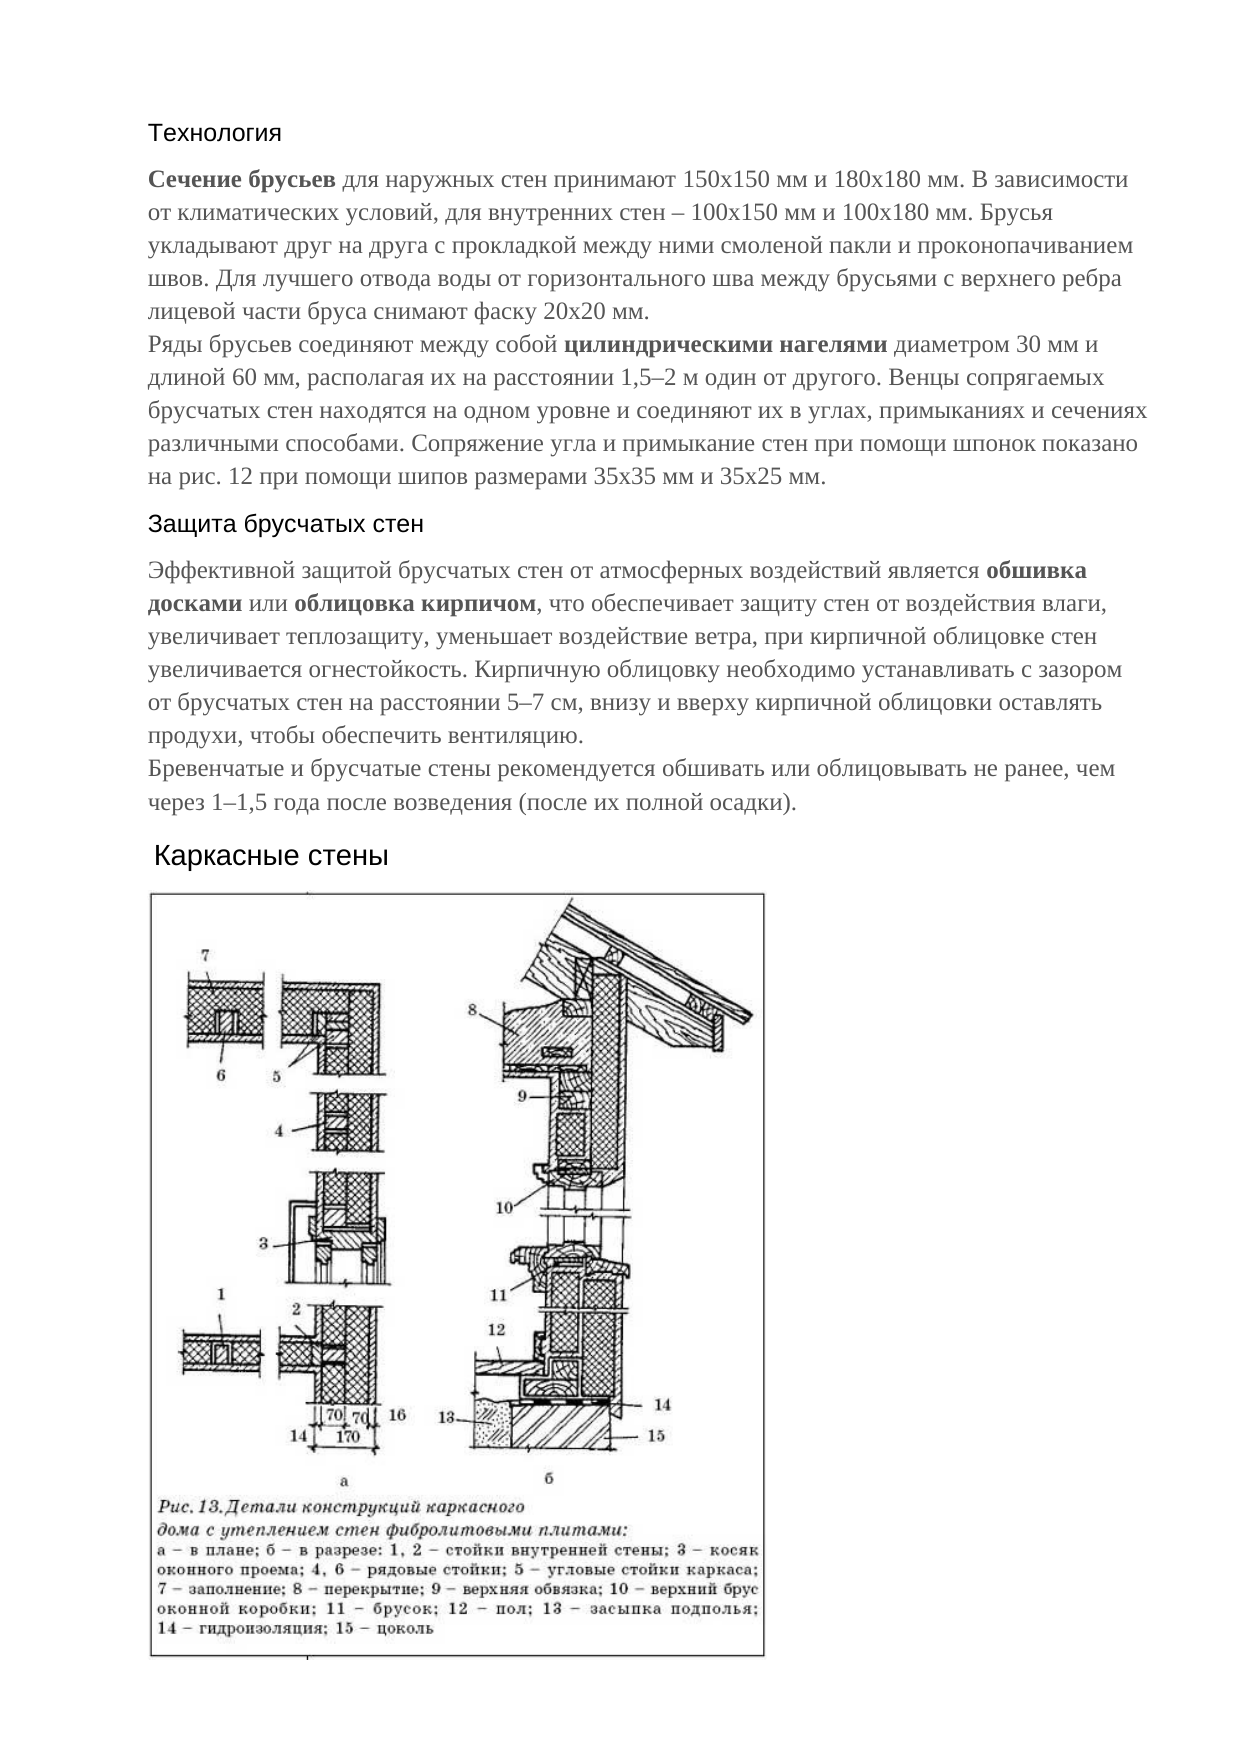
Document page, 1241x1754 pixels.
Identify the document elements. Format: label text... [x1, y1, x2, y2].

subtitle Защита брусчатых стен [148, 509, 1152, 538]
text Бревенчатые и брусчатые стены рекомендуется обшивать или облицовывать не ранее, чем через 1–1,5 года после возведения (после их полной осадки). [148, 753, 1152, 815]
text Ряды брусьев соединяют между собой цилиндрическими нагелями диаметром 30 мм и длиной 60 мм, располагая их на расстоянии 1,5–2 м один от другого. Венцы сопрягаемых брусчатых стен находятся на одном уровне и соединяют их в углах, примыканиях и сечениях различными способами. Сопряжение угла и примыкание стен при помощи шпонок показано на рис. 12 при помощи шипов размерами 35х35 мм и 35х25 мм. [148, 329, 1152, 490]
text Сечение брусьев для наружных стен принимают 150х150 мм и 180х180 мм. В зависимости от климатических условий, для внутренних стен – 100х150 мм и 100х180 мм. Брусья укладывают друг на друга с прокладкой между ними смоленой пакли и проконопачиванием швов. Для лучшего отвода воды от горизонтального шва между брусьями с верхнего ребра лицевой части бруса снимают фаску 20х20 мм. [148, 164, 1152, 325]
subtitle Технология [148, 118, 1152, 147]
text Эффективной защитой брусчатых стен от атмосферных воздействий является обшивка досками или облицовка кирпичом, что обеспечивает защиту стен от воздействия влаги, увеличивает теплозащиту, уменьшает воздействие ветра, при кирпичной облицовке стен увеличивается огнестойкость. Кирпичную облицовку необходимо устанавливать с зазором от брусчатых стен на расстоянии 5–7 см, внизу и вверху кирпичной облицовки оставлять продухи, чтобы обеспечить вентиляцию. [148, 555, 1152, 749]
picture [147, 890, 767, 1660]
text Каркасные стены [148, 838, 1152, 872]
